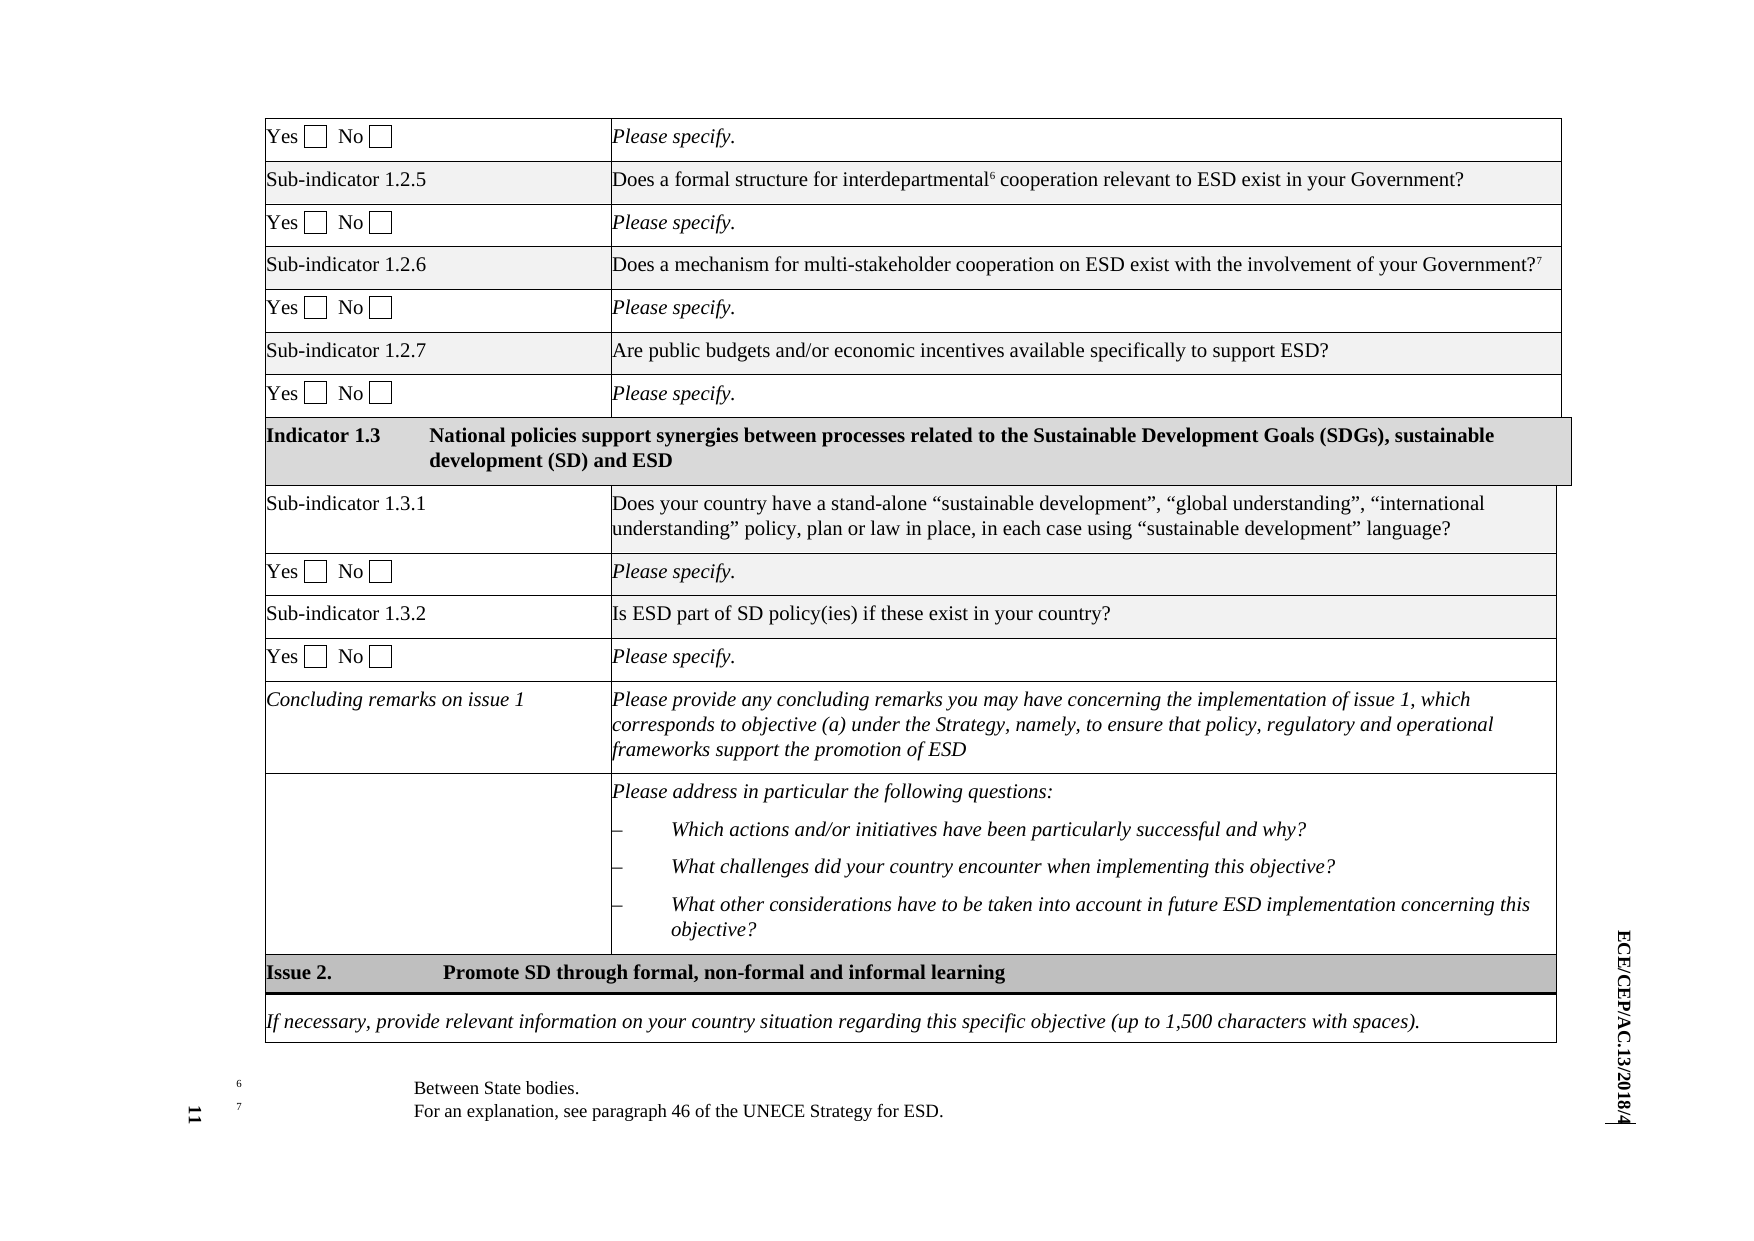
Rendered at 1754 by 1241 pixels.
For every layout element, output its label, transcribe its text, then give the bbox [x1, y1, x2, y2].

table_cell Sub-indicator 1.2.7 [266, 333, 611, 374]
table_cell Please specify. [612, 375, 1561, 417]
table_cell Sub-indicator 1.2.6 [266, 247, 611, 289]
table_cell Is ESD part of SD policy(ies) if these exist in your country? [612, 596, 1556, 638]
table_cell Yes No [266, 290, 611, 332]
table_cell Please specify. [612, 119, 1561, 161]
table_cell If necessary, provide relevant information on your country situation regarding this specific objective (up to 1,500 characters with spaces). [266, 995, 1556, 1042]
table_cell Yes No [266, 554, 611, 595]
table_cell Please specify. [612, 639, 1556, 681]
table_cell Concluding remarks on issue 1 [266, 682, 611, 773]
table_cell Does your country have a stand‐alone “sustainable development”, “global understanding”, “international understanding” policy, plan or law in place, in each case using “sustainable development” language? [612, 486, 1556, 552]
table_cell [266, 774, 611, 953]
table_cell Yes No [266, 205, 611, 246]
table_cell Yes No [266, 639, 611, 681]
table_cell Please provide any concluding remarks you may have concerning the implementation of issue 1, which corresponds to objective (a) under the Strategy, namely, to ensure that policy, regulatory and operational frameworks support the promotion of ESD [612, 682, 1556, 773]
table_cell Does a mechanism for multi-stakeholder cooperation on ESD exist with the involvement of your Government? [612, 247, 1561, 289]
table_cell Yes No [266, 375, 611, 417]
table_cell Please address in particular the following questions: – Which actions and/or initiatives have been particularly successful and why? – What challenges did your country encounter when implementing this objective? – What other considerations have to be taken into account in future ESD implementation concerning this objective? [612, 774, 1556, 953]
table_cell Please specify. [612, 554, 1556, 595]
table_cell Does a formal structure for interdepartmental cooperation relevant to ESD exist in your Government? [612, 162, 1561, 203]
table_cell Issue 2. Promote SD through formal, non-formal and informal learning [266, 955, 1556, 992]
table_cell Sub-indicator 1.3.2 [266, 596, 611, 638]
table_cell Please specify. [612, 290, 1561, 332]
table_cell Sub-indicator 1.3.1 [266, 486, 611, 552]
table_cell Please specify. [612, 205, 1561, 246]
table_cell Sub-indicator 1.2.5 [266, 162, 611, 203]
table_cell Are public budgets and/or economic incentives available specifically to support ESD? [612, 333, 1561, 374]
table_cell Yes No [266, 119, 611, 161]
table_cell Indicator 1.3 National policies support synergies between processes related to the Sustainable Development Goals (SDGs), sustainable development (SD) and ESD [266, 418, 1571, 485]
